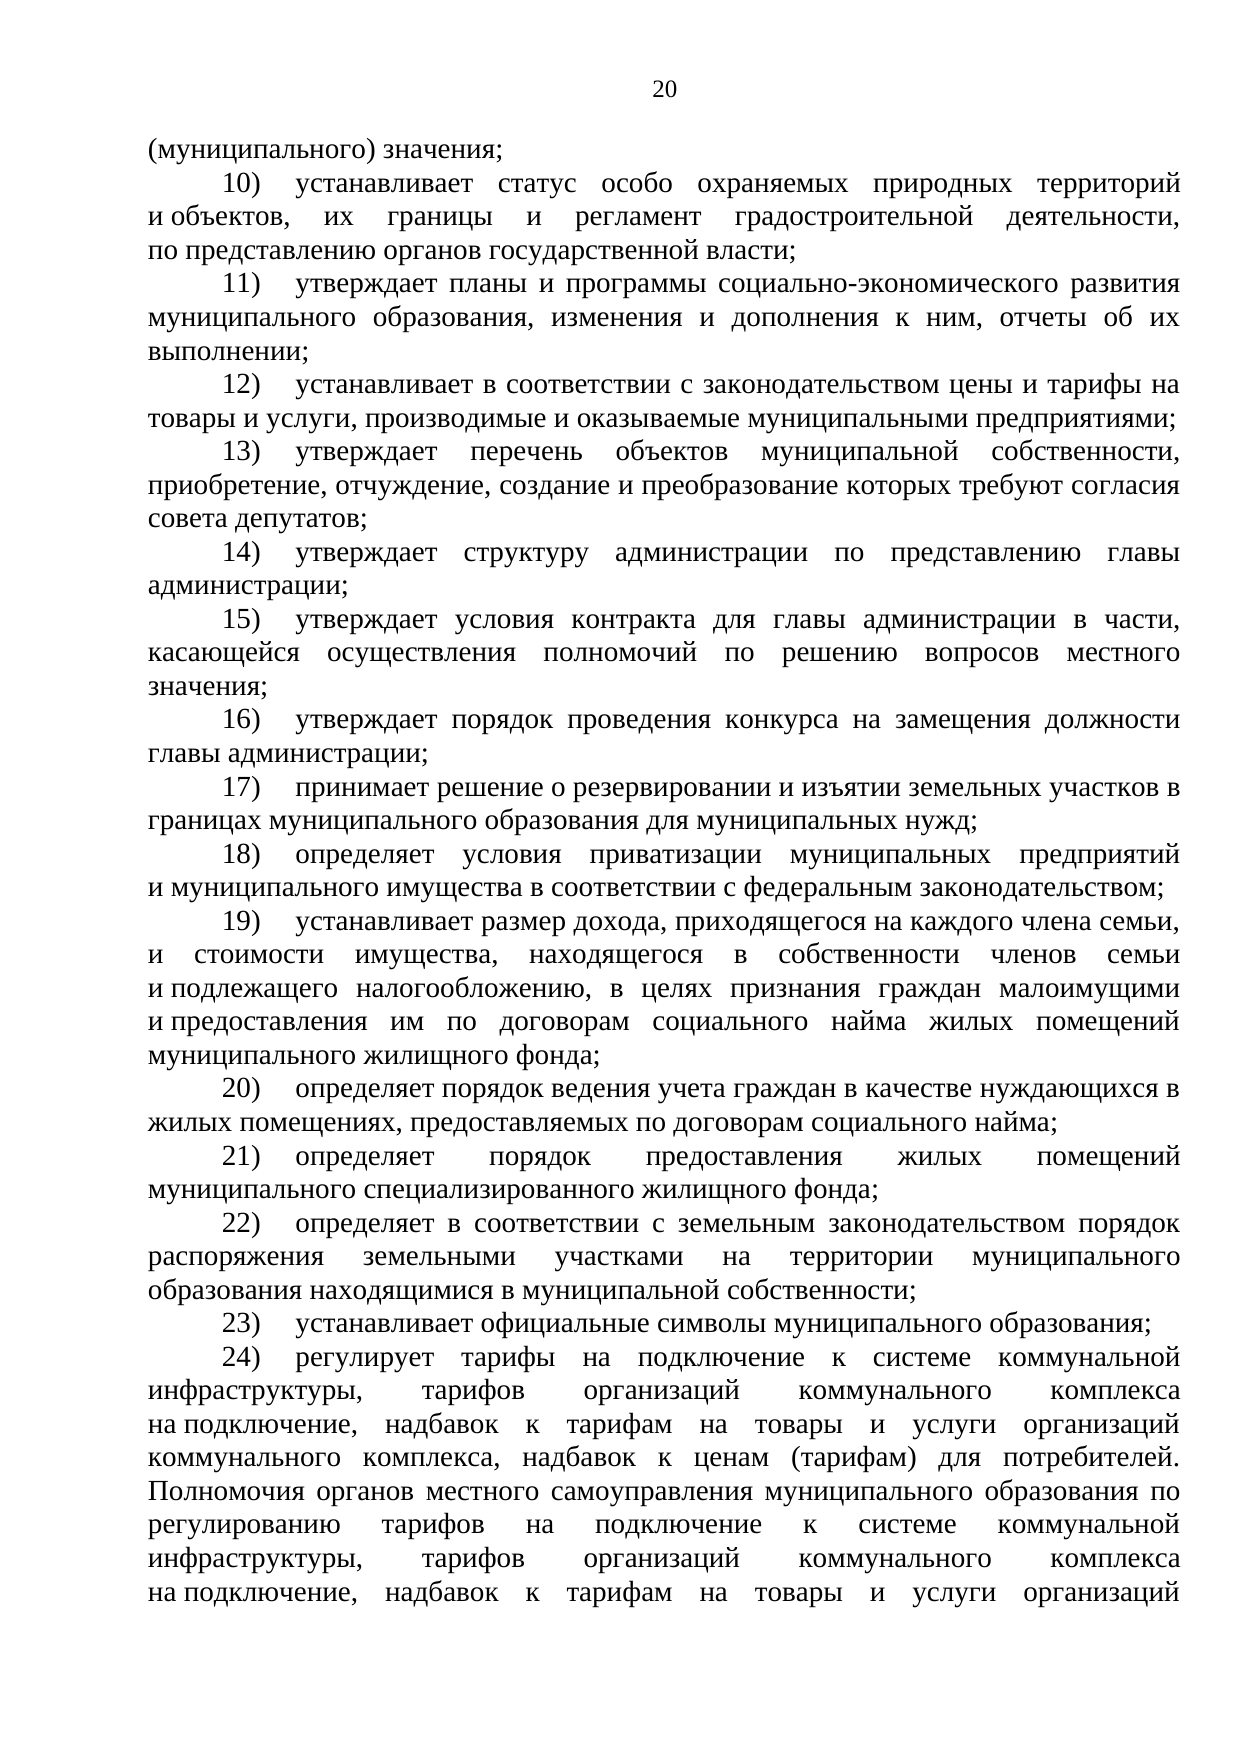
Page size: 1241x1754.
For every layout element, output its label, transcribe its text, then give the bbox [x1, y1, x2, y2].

list устанавливает статус особо охраняемых природных территорий и объектов, их границы и регламент градостроительной деятельности, по представлению органов государственной власти; [148, 165, 1181, 266]
list определяет условия приватизации муниципальных предприятий и муниципального имущества в соответствии с федеральным законодательством; [148, 836, 1181, 903]
list определяет в соответствии с земельным законодательством порядок распоряжения земельными участками на территории муниципального образования находящимися в муниципальной собственности; [148, 1205, 1181, 1305]
list утверждает порядок проведения конкурса на замещения должности главы администрации; [148, 702, 1181, 769]
list устанавливает размер дохода, приходящегося на каждого члена семьи, и стоимости имущества, находящегося в собственности членов семьи и подлежащего налогообложению, в целях признания граждан малоимущими и предоставления им по договорам социального найма жилых помещений муниципального жилищного фонда; [148, 903, 1181, 1071]
list устанавливает в соответствии с законодательством цены и тарифы на товары и услуги, производимые и оказываемые муниципальными предприятиями; [148, 366, 1181, 433]
list утверждает перечень объектов муниципальной собственности, приобретение, отчуждение, создание и преобразование которых требуют согласия совета депутатов; [148, 433, 1181, 534]
list устанавливает официальные символы муниципального образования; [148, 1305, 1181, 1339]
list утверждает планы и программы социально-экономического развития муниципального образования, изменения и дополнения к ним, отчеты об их выполнении; [148, 266, 1181, 366]
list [148, 131, 1181, 165]
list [148, 1339, 1181, 1607]
list определяет порядок предоставления жилых помещений муниципального специализированного жилищного фонда; [148, 1138, 1181, 1205]
list утверждает условия контракта для главы администрации в части, касающейся осуществления полномочий по решению вопросов местного значения; [148, 601, 1181, 702]
list утверждает структуру администрации по представлению главы администрации; [148, 534, 1181, 601]
list определяет порядок ведения учета граждан в качестве нуждающихся в жилых помещениях, предоставляемых по договорам социального найма; [148, 1071, 1181, 1138]
list принимает решение о резервировании и изъятии земельных участков в границах муниципального образования для муниципальных нужд; [148, 769, 1181, 836]
